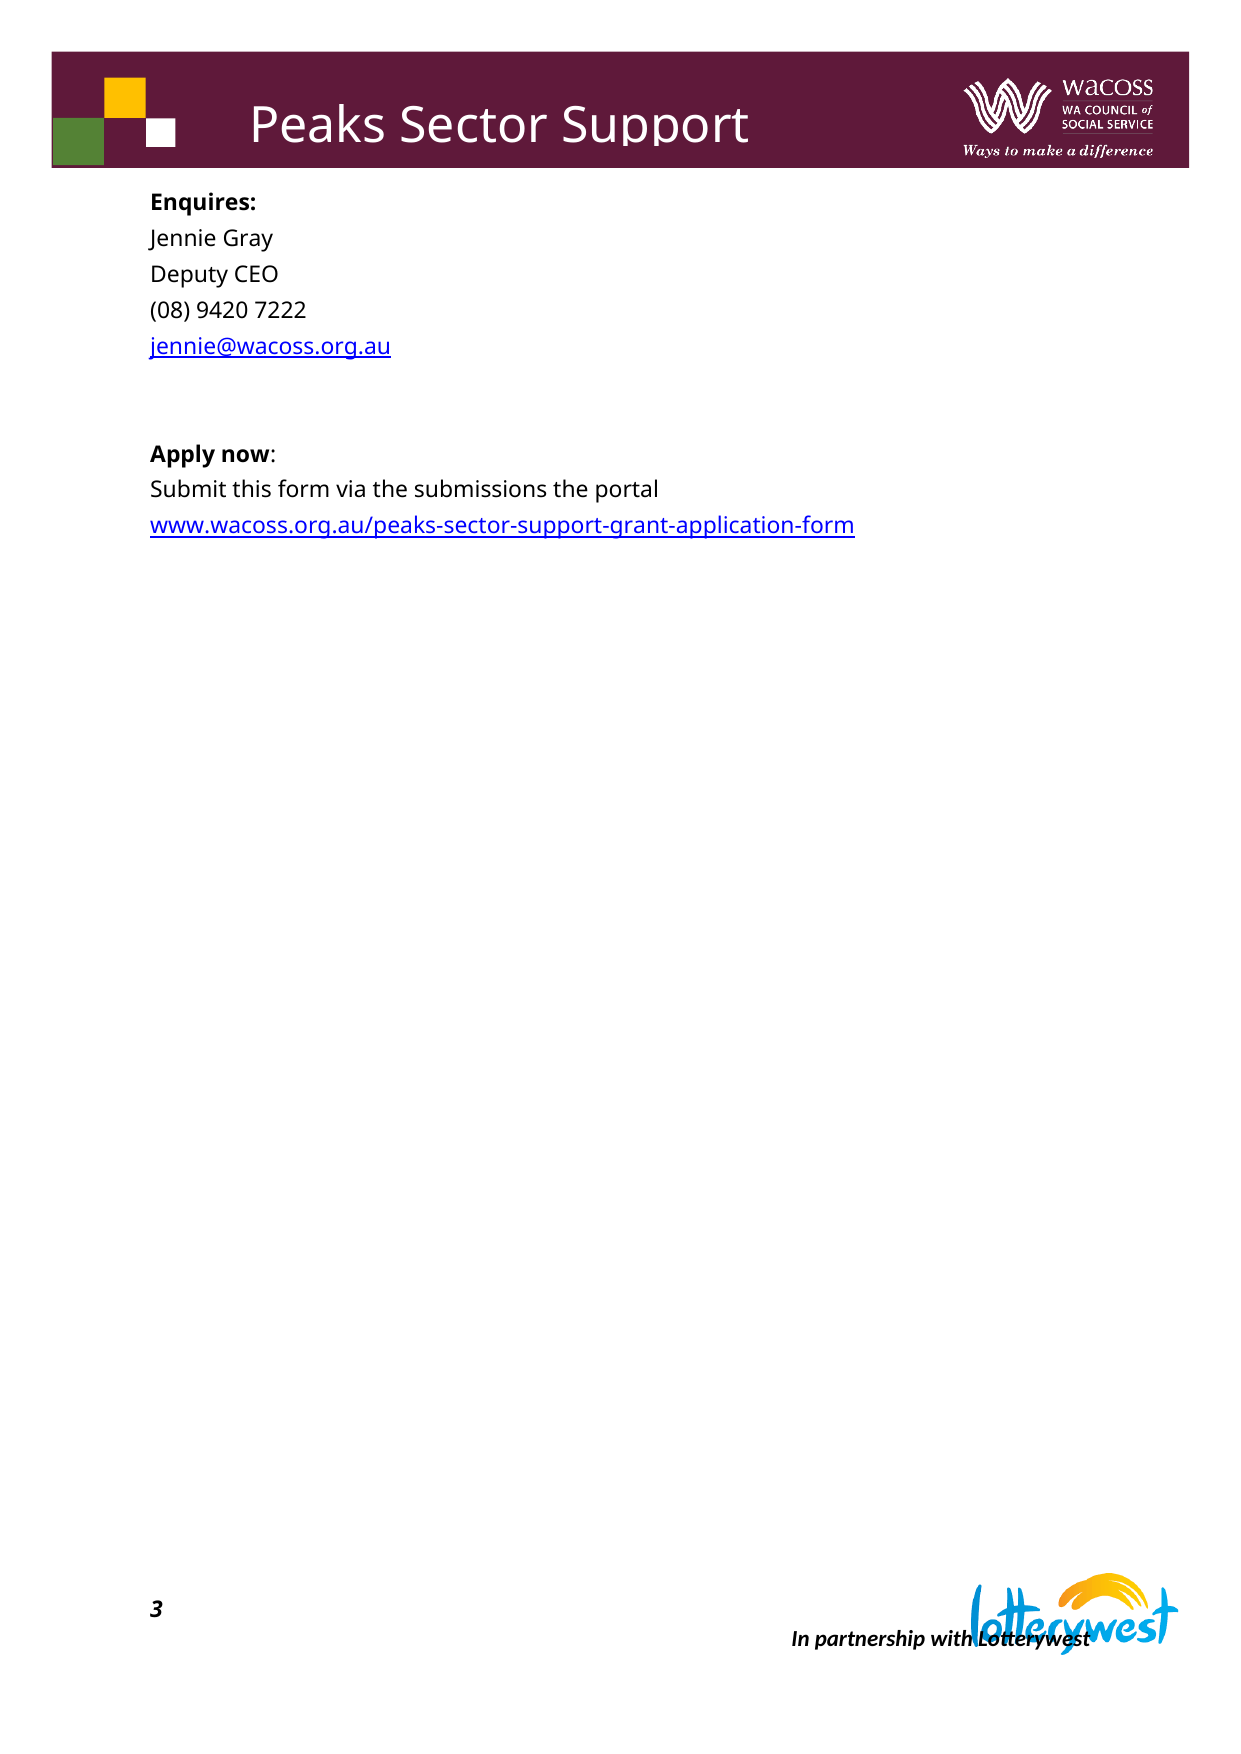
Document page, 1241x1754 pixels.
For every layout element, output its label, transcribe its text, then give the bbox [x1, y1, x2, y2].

picture [988, 1625, 996, 1635]
text (08) 9420 7222 [150, 294, 1090, 325]
picture [970, 1573, 1179, 1655]
text Apply now: [150, 437, 1090, 469]
text jennie@wacoss.org.au [150, 330, 1090, 361]
text Submit this form via the submissions the portal [150, 473, 1090, 505]
text Deputy CEO [150, 258, 1090, 289]
picture [963, 78, 1153, 158]
text www.wacoss.org.au/peaks-sector-support-grant-application-form [150, 509, 1090, 541]
text Enquires: [150, 186, 1090, 217]
text Jennie Gray [150, 222, 1090, 253]
picture [970, 1613, 1066, 1655]
